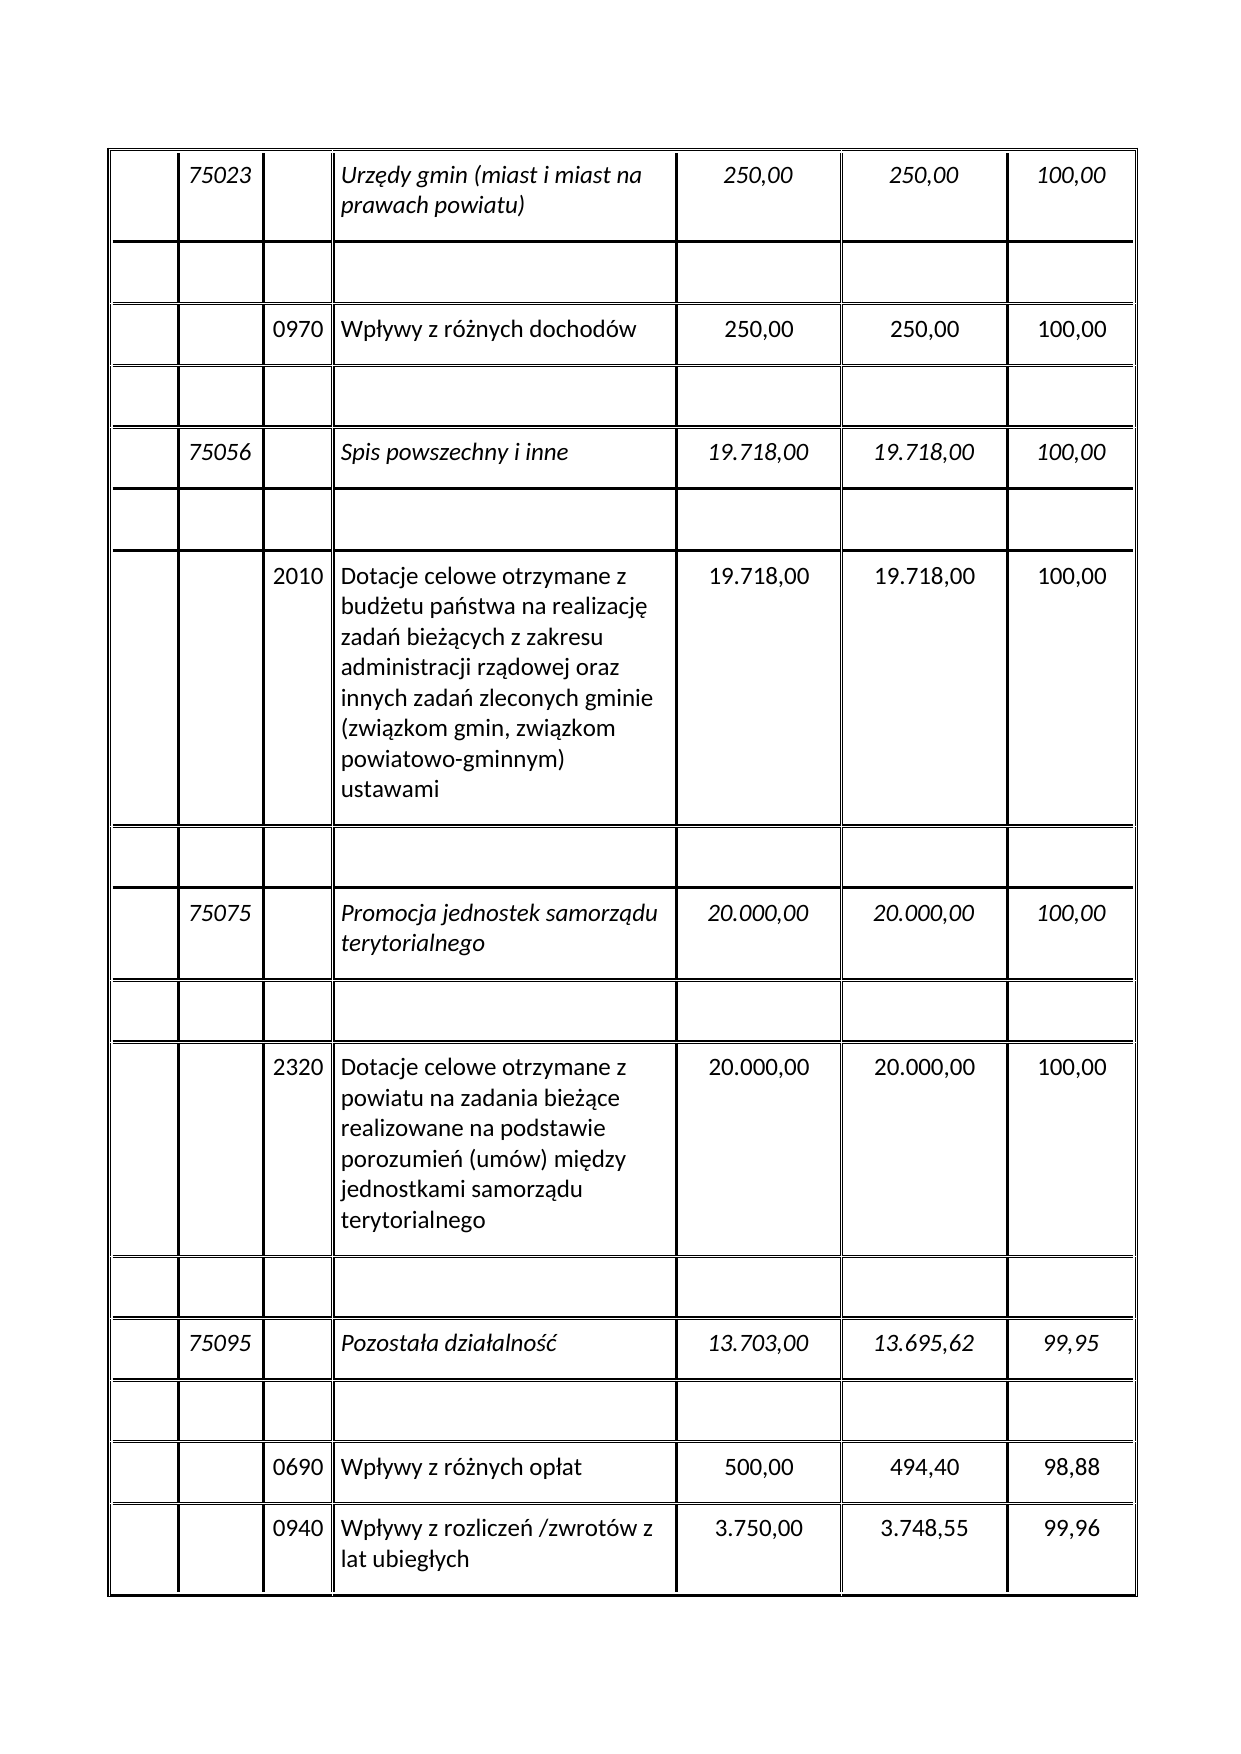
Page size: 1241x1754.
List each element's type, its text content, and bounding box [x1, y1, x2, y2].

table_cell [1009, 240, 1135, 302]
table_cell [843, 1258, 1006, 1316]
table_cell Promocja jednostek samorządu terytorialnego [335, 889, 675, 978]
table_cell 19.718,00 [678, 429, 840, 487]
table_cell [335, 1382, 675, 1440]
table_cell 99,96 [1007, 1502, 1136, 1594]
table_cell [335, 367, 675, 425]
table_cell [178, 1505, 263, 1594]
table_cell Wpływy z różnych opłat [335, 1443, 675, 1502]
table_cell [843, 1382, 1006, 1440]
table_cell [265, 889, 331, 978]
table_cell [111, 824, 177, 886]
table_cell [111, 240, 177, 302]
table_cell [109, 1502, 178, 1594]
table_cell [180, 1443, 262, 1502]
table_cell [678, 490, 840, 549]
table_cell 13.703,00 [678, 1320, 840, 1378]
table_cell 100,00 [1007, 302, 1136, 363]
table_cell 75023 [178, 151, 263, 240]
table_cell [678, 982, 840, 1040]
table_cell 3.750,00 [676, 1505, 842, 1594]
table_cell 100,00 [1009, 425, 1135, 487]
table_cell [111, 151, 178, 240]
table_cell [843, 982, 1006, 1040]
table_cell Spis powszechny i inne [335, 429, 675, 487]
table_cell [109, 1440, 178, 1502]
table_cell [180, 367, 262, 425]
table_cell [843, 490, 1006, 549]
table_cell [265, 1320, 331, 1378]
table_cell 2320 [265, 1044, 331, 1254]
table_cell 100,00 [1009, 1040, 1135, 1254]
table_cell 20.000,00 [843, 1044, 1006, 1254]
table_cell 250,00 [676, 151, 842, 240]
table_cell 2010 [265, 552, 331, 824]
table_cell [843, 367, 1006, 425]
table_cell [265, 1382, 331, 1440]
table_cell [1009, 364, 1135, 425]
table_cell 19.718,00 [678, 552, 840, 824]
table_cell [263, 149, 333, 240]
table_cell [265, 243, 331, 302]
table_cell 494,40 [843, 1443, 1006, 1502]
table_cell Wpływy z różnych dochodów [335, 305, 675, 363]
table_cell [678, 1382, 840, 1440]
table_cell [180, 305, 262, 363]
table_cell [111, 978, 177, 1040]
table_cell Dotacje celowe otrzymane z powiatu na zadania bieżące realizowane na podstawie porozumień (umów) między jednostkami samorządu terytorialnego [335, 1044, 675, 1254]
table_cell [265, 1258, 331, 1316]
table_cell [335, 1258, 675, 1316]
table_cell [111, 425, 177, 487]
table_cell [180, 243, 262, 302]
table_cell [265, 429, 331, 487]
table_cell [265, 367, 331, 425]
table_cell [1009, 487, 1135, 549]
table_cell [111, 364, 177, 425]
table_cell 75095 [180, 1320, 262, 1378]
table_cell [180, 1044, 262, 1254]
table_cell [678, 1258, 840, 1316]
table_cell [678, 828, 840, 886]
table_cell 0970 [265, 305, 331, 363]
table_cell [335, 490, 675, 549]
table_cell [180, 1382, 262, 1440]
table_cell Urzędy gmin (miast i miast na prawach powiatu) [333, 151, 676, 240]
table_cell Wpływy z rozliczeń /zwrotów z lat ubiegłych [333, 1505, 676, 1594]
table_cell [678, 243, 840, 302]
table_cell 0690 [265, 1443, 331, 1502]
table_cell 250,00 [843, 305, 1006, 363]
table_cell [180, 1258, 262, 1316]
table_cell [265, 828, 331, 886]
table_cell [678, 367, 840, 425]
table_cell [335, 243, 675, 302]
table_cell [265, 490, 331, 549]
table_cell 100,00 [1007, 151, 1135, 240]
table_cell 3.748,55 [842, 1505, 1007, 1594]
table_cell Dotacje celowe otrzymane z budżetu państwa na realizację zadań bieżących z zakresu administracji rządowej oraz innych zadań zleconych gminie (związkom gmin, związkom powiatowo-gminnym) ustawami [335, 552, 675, 824]
table_cell [843, 828, 1006, 886]
table_cell [111, 886, 177, 978]
table_cell 250,00 [678, 305, 840, 363]
table_cell [180, 828, 262, 886]
table_cell [1009, 824, 1135, 886]
table_cell 13.695,62 [843, 1320, 1006, 1378]
table_cell [111, 1255, 177, 1316]
table_cell [1009, 978, 1135, 1040]
table_cell [111, 487, 177, 549]
table_cell 75056 [180, 429, 262, 487]
table_cell [180, 982, 262, 1040]
table_cell [1009, 1378, 1135, 1440]
table_cell 75075 [180, 889, 262, 978]
table_cell 20.000,00 [678, 1044, 840, 1254]
table_cell 250,00 [842, 151, 1007, 240]
table_cell 99,95 [1009, 1316, 1135, 1378]
table_cell [180, 552, 262, 824]
table_cell [111, 1378, 177, 1440]
table_cell 100,00 [1009, 549, 1135, 824]
table_cell 19.718,00 [843, 552, 1006, 824]
table_cell [335, 828, 675, 886]
table_cell [265, 982, 331, 1040]
table_cell [111, 1040, 177, 1254]
table_cell [109, 302, 178, 363]
table_cell [111, 1316, 177, 1378]
table_cell 0940 [263, 1502, 333, 1594]
table_cell 100,00 [1009, 886, 1135, 978]
table_cell 20.000,00 [843, 889, 1006, 978]
table_cell [180, 490, 262, 549]
table_cell 20.000,00 [678, 889, 840, 978]
table_cell 500,00 [678, 1443, 840, 1502]
table_cell [1009, 1255, 1135, 1316]
table_cell [111, 549, 177, 824]
table_cell [843, 243, 1006, 302]
table_cell [335, 982, 675, 1040]
table_cell 98,88 [1007, 1440, 1136, 1502]
table_cell Pozostała działalność [335, 1320, 675, 1378]
table_cell 19.718,00 [843, 429, 1006, 487]
